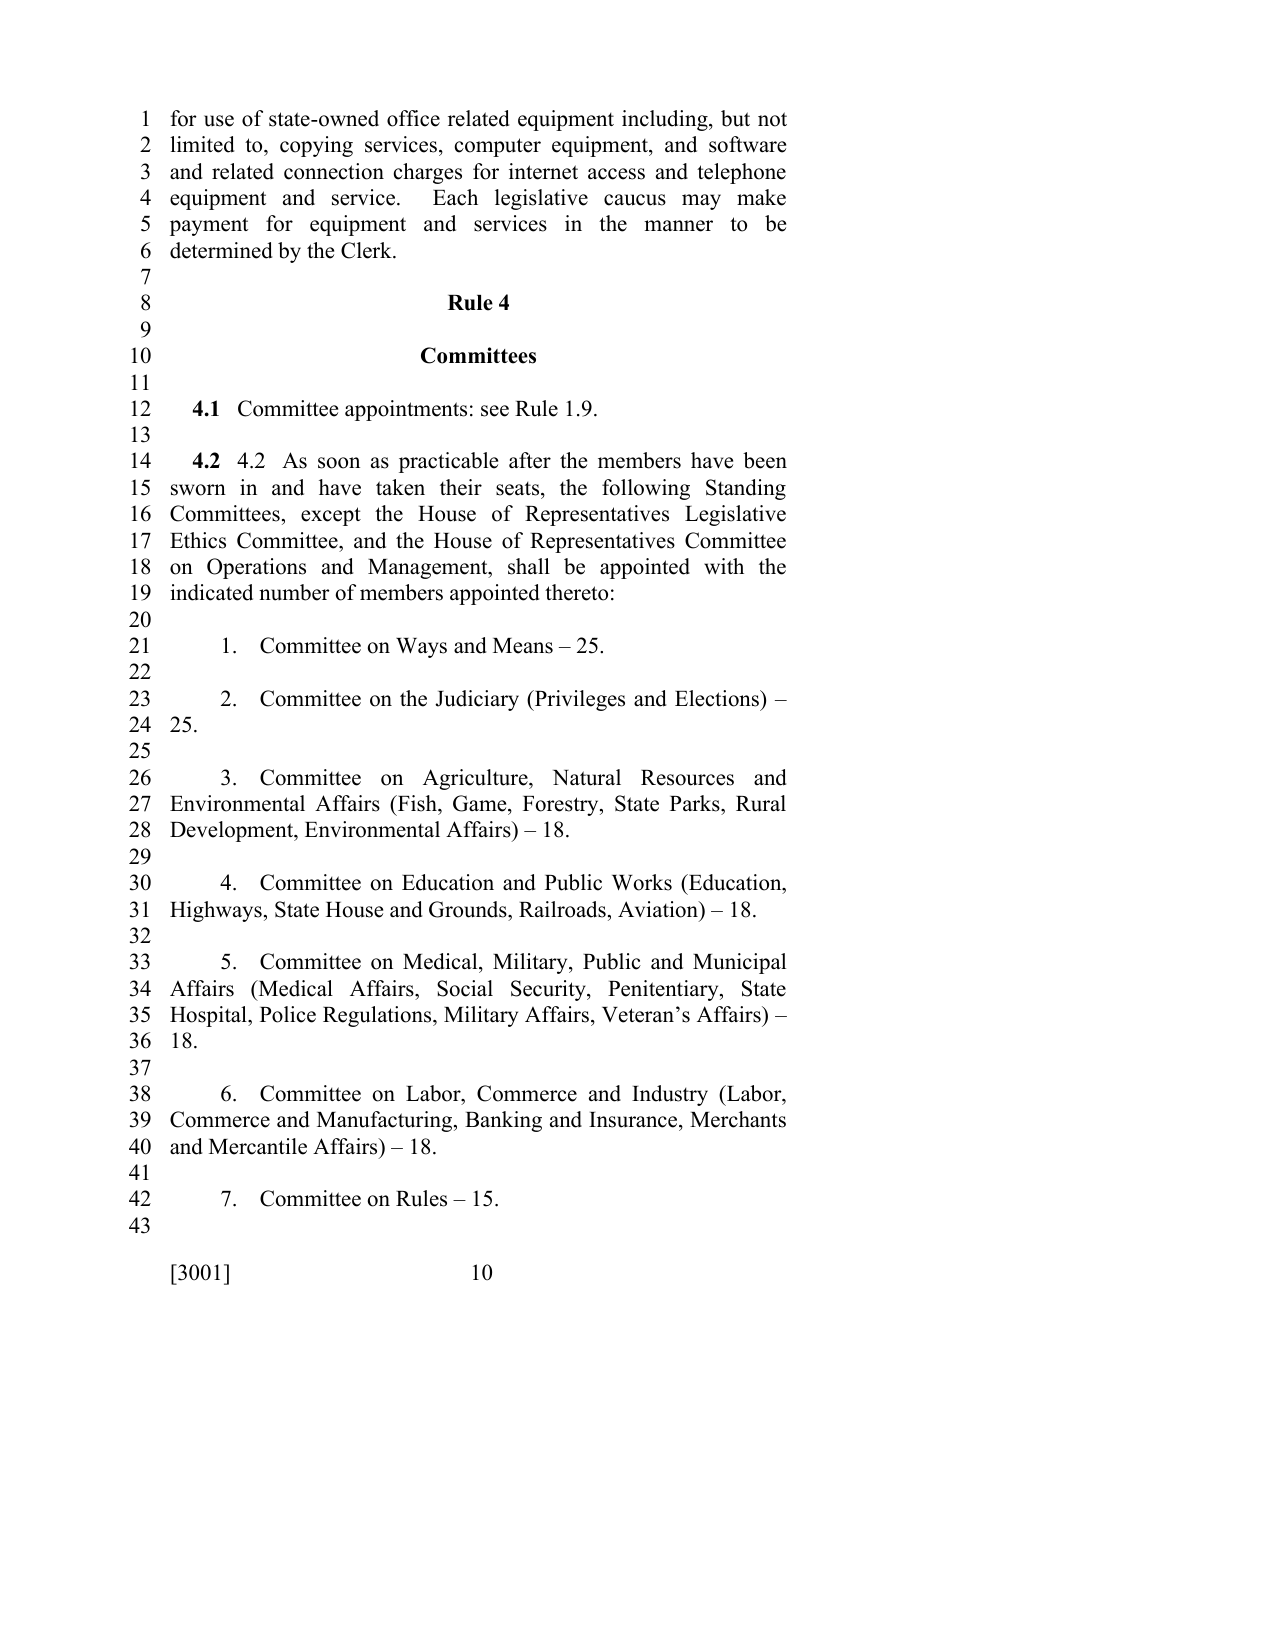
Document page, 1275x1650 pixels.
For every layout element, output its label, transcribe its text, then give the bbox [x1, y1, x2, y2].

text 4.1 Committee appointments: see Rule 1.9. [169, 395, 787, 421]
text 2. Committee on the Judiciary (Privileges and Elections) – 25. [169, 685, 787, 737]
text 4. Committee on Education and Public Works (Education, Highways, State House and Grounds, Railroads, Aviation) – 18. [169, 869, 787, 922]
text Rule 4 [169, 289, 787, 316]
text 5. Committee on Medical, Military, Public and Municipal Affairs (Medical Affairs, Social Security, Penitentiary, State Hospital, Police Regulations, Military Affairs, Veteran’s Affairs) – 18. [169, 948, 787, 1054]
text 6. Committee on Labor, Commerce and Industry (Labor, Commerce and Manufacturing, Banking and Insurance, Merchants and Mercantile Affairs) – 18. [169, 1080, 787, 1159]
text 1. Committee on Ways and Means – 25. [169, 632, 787, 658]
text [169, 105, 787, 263]
text 3. Committee on Agriculture, Natural Resources and Environmental Affairs (Fish, Game, Forestry, State Parks, Rural Development, Environmental Affairs) – 18. [169, 764, 787, 843]
text Committees [169, 342, 787, 368]
text 7. Committee on Rules – 15. [169, 1186, 787, 1212]
text 4.2 4.2 As soon as practicable after the members have been sworn in and have taken their seats, the following Standing Committees, except the House of Representatives Legislative Ethics Committee, and the House of Representatives Committee on Operations and Management, shall be appointed with the indicated number of members appointed thereto: [169, 448, 787, 606]
